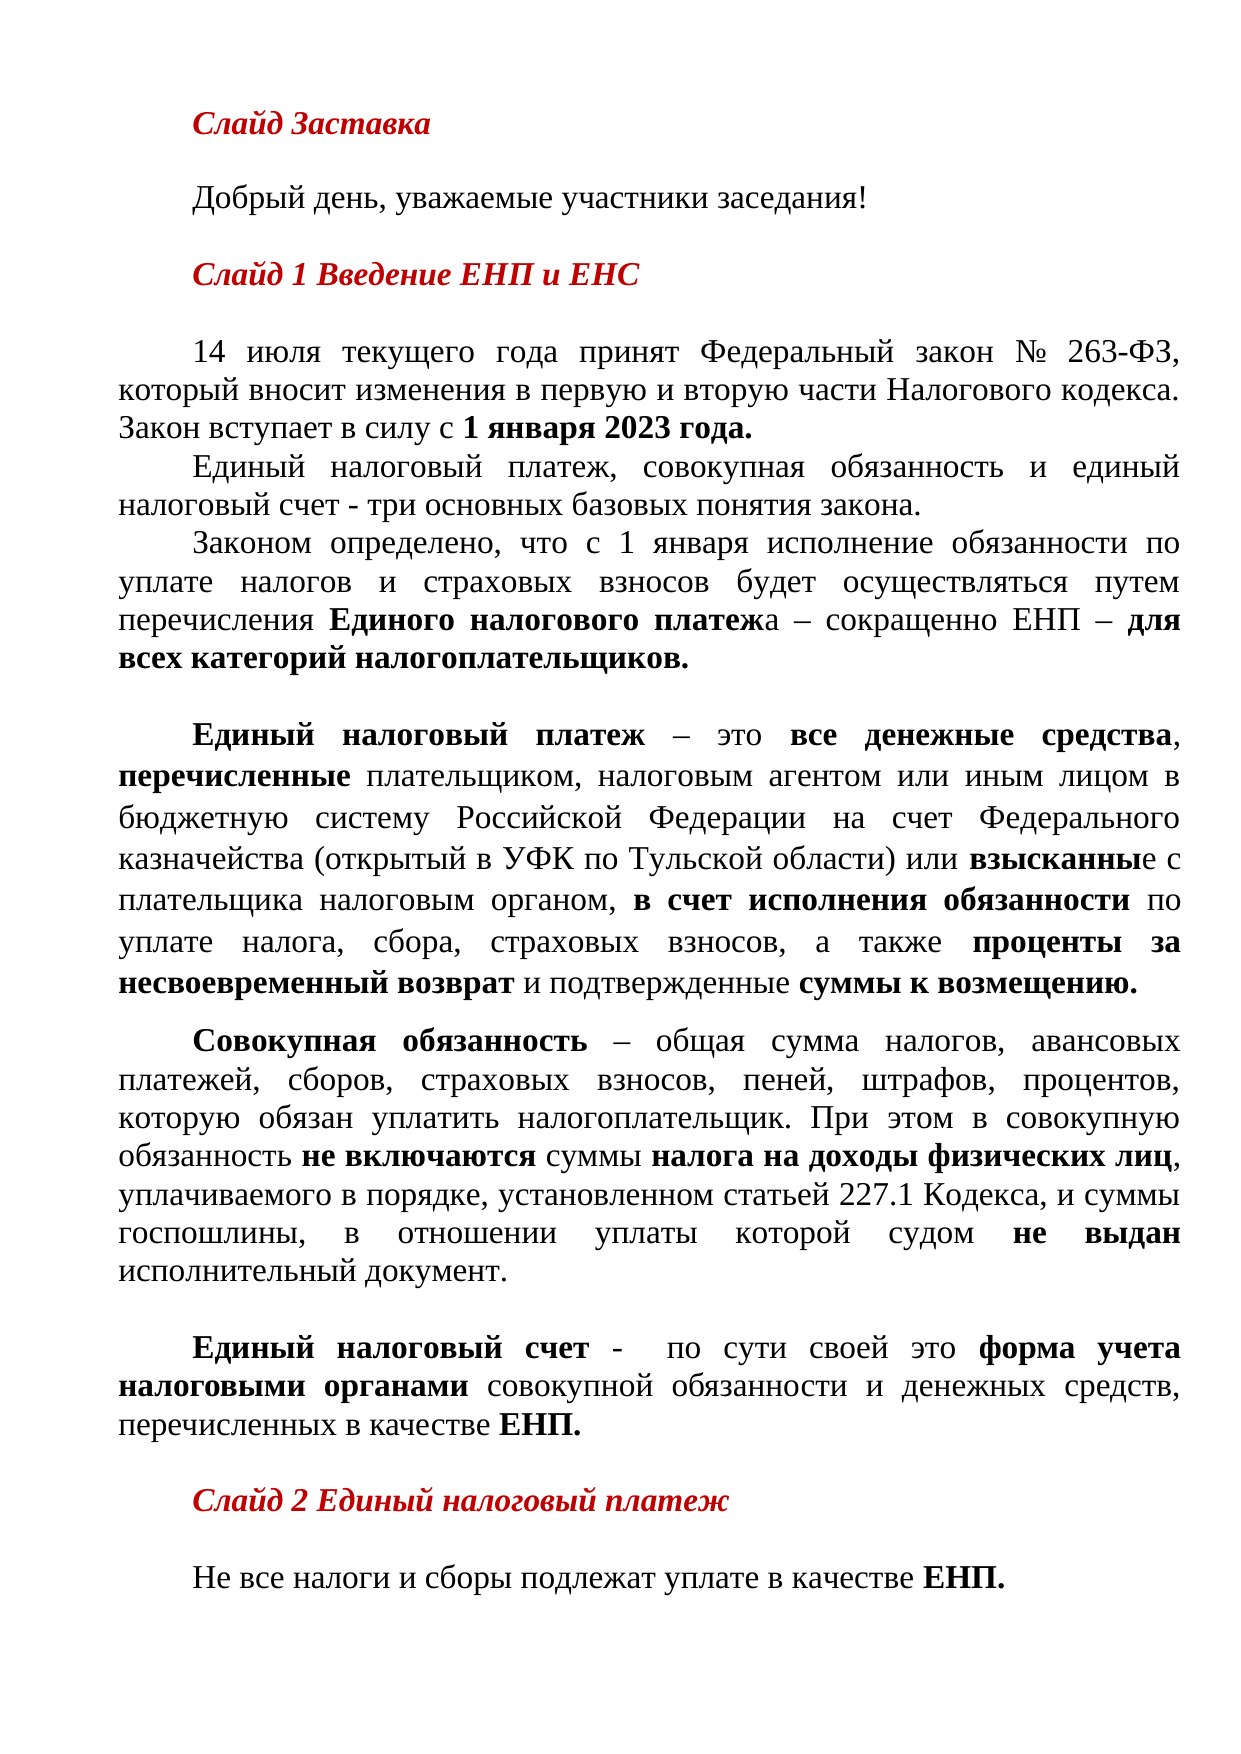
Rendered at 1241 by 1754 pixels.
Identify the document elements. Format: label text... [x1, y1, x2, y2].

text Единый налоговый платеж – это все денежные средства, перечисленные плательщиком, налоговым агентом или иным лицом в бюджетную систему Российской Федерации на счет Федерального казначейства (открытый в УФК по Тульской области) или взысканные с плательщика налоговым органом, в счет исполнения обязанности по уплате налога, сбора, страховых взносов, а также проценты за несвоевременный возврат и подтвержденные суммы к возмещению. [118, 714, 1181, 1001]
text Добрый день, уважаемые участники заседания! [118, 178, 1181, 216]
text Не все налоги и сборы подлежат уплате в качестве ЕНП. [118, 1557, 1181, 1595]
text Единый налоговый платеж, совокупная обязанность и единый налоговый счет - три основных базовых понятия закона. [118, 446, 1181, 523]
text Единый налоговый счет - по сути своей это форма учета налоговыми органами совокупной обязанности и денежных средств, перечисленных в качестве ЕНП. [118, 1327, 1181, 1442]
text 14 июля текущего года принят Федеральный закон № 263-ФЗ, который вносит изменения в первую и вторую части Налогового кодекса. Закон вступает в силу с 1 января 2023 года. [118, 331, 1181, 446]
text Совокупная обязанность – общая сумма налогов, авансовых платежей, сборов, страховых взносов, пеней, штрафов, процентов, которую обязан уплатить налогоплательщик. При этом в совокупную обязанность не включаются суммы налога на доходы физических лиц, уплачиваемого в порядке, установленном статьей 227.1 Кодекса, и суммы госпошлины, в отношении уплаты которой судом не выдан исполнительный документ. [118, 1020, 1181, 1289]
text Слайд Заставка [118, 103, 1181, 142]
text Слайд 2 Единый налоговый платеж [118, 1480, 1181, 1519]
text Законом определено, что с 1 января исполнение обязанности по уплате налогов и страховых взносов будет осуществляться путем перечисления Единого налогового платежа – сокращенно ЕНП – для всех категорий налогоплательщиков. [118, 523, 1181, 676]
text Слайд 1 Введение ЕНП и ЕНС [118, 254, 1181, 293]
